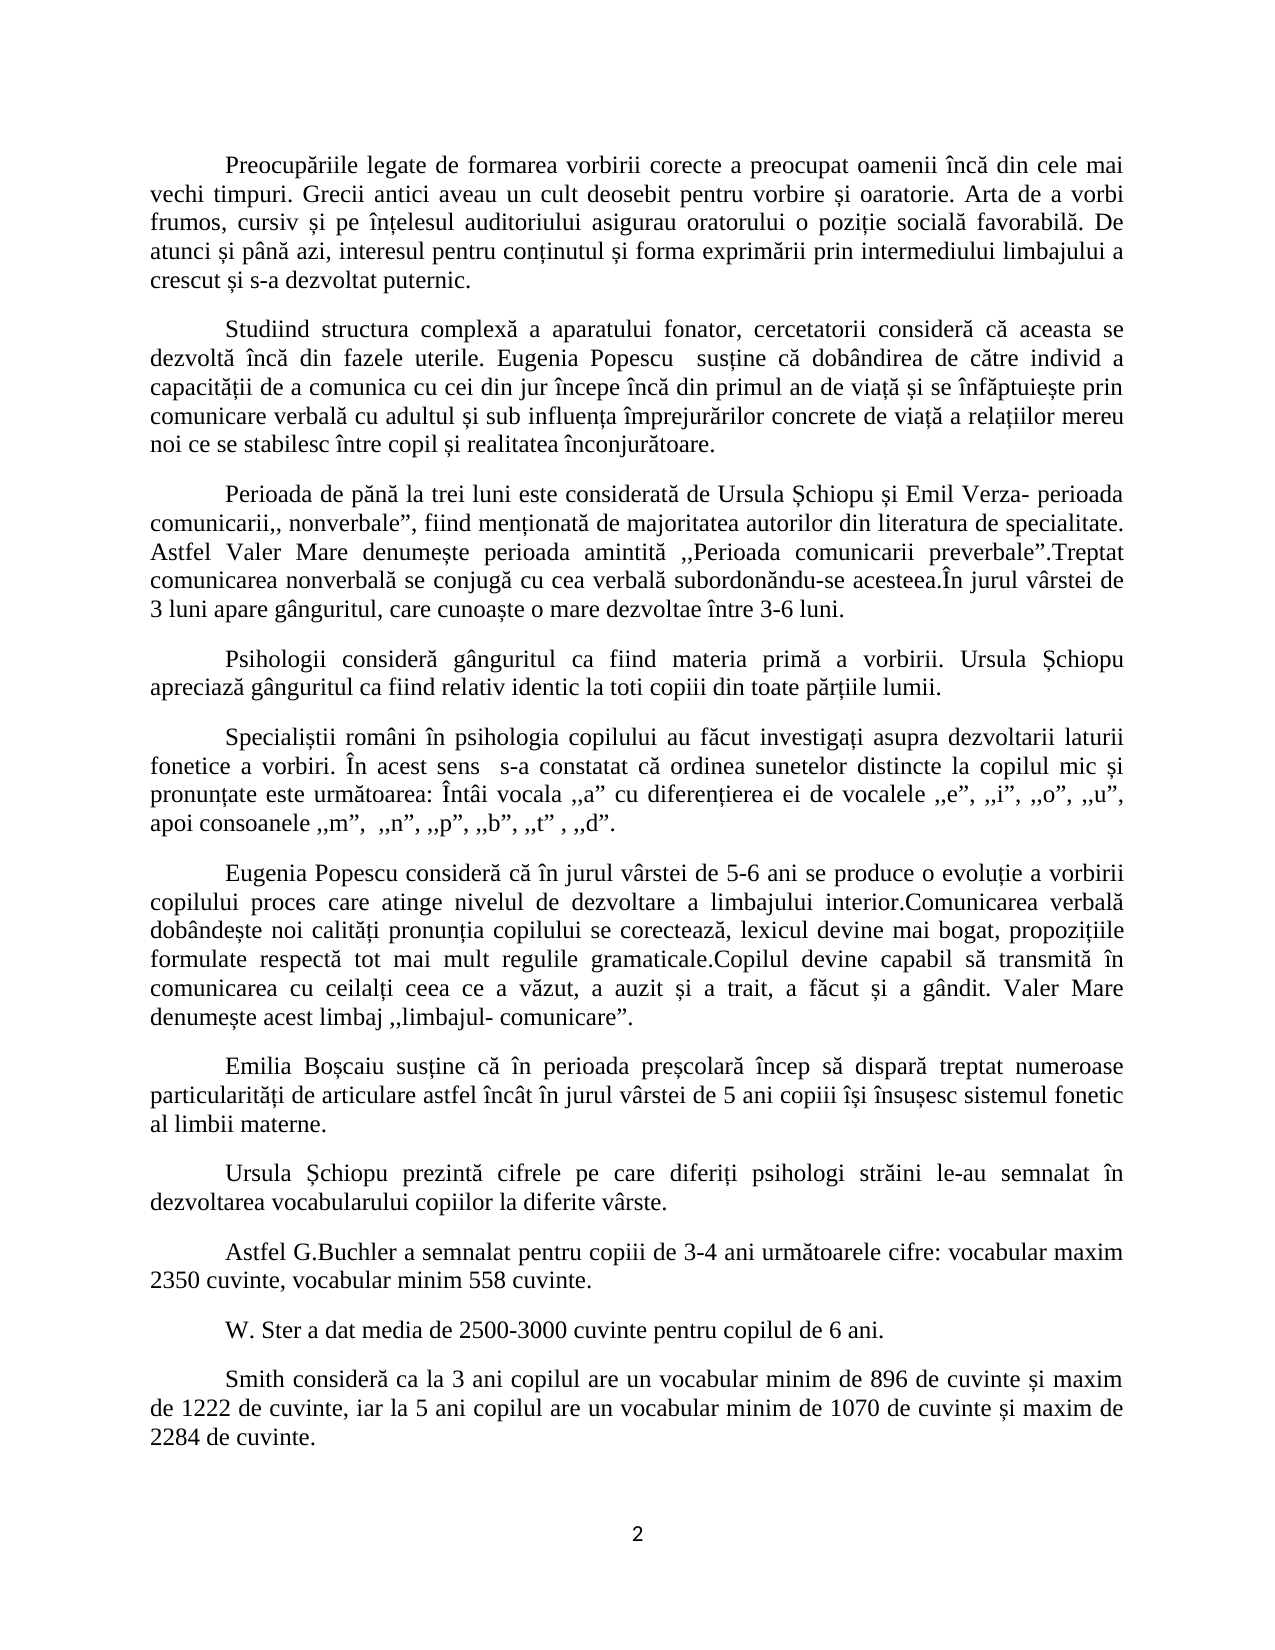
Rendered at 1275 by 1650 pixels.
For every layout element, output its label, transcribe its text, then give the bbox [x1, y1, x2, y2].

text Studiind structura complexă a aparatului fonator, cercetatorii consideră că aceasta se dezvoltă încă din fazele uterile. Eugenia Popescu susține că dobândirea de către individ a capacității de a comunica cu cei din jur începe încă din primul an de viață și se înfăptuiește prin comunicare verbală cu adultul și sub influența împrejurărilor concrete de viață a relațiilor mereu noi ce se stabilesc între copil și realitatea înconjurătoare. [150, 314, 1125, 458]
text Specialiștii români în psihologia copilului au făcut investigați asupra dezvoltarii laturii fonetice a vorbiri. În acest sens s-a constatat că ordinea sunetelor distincte la copilul mic și pronunțate este următoarea: Întâi vocala ,,a” cu diferențierea ei de vocalele ,,e”, ,,i”, ,,o”, ,,u”, apoi consoanele ,,m”, ,,n”, ,,p”, ,,b”, ,,t” , ,,d”. [150, 722, 1125, 837]
text Smith consideră ca la 3 ani copilul are un vocabular minim de 896 de cuvinte și maxim de 1222 de cuvinte, iar la 5 ani copilul are un vocabular minim de 1070 de cuvinte și maxim de 2284 de cuvinte. [150, 1364, 1125, 1451]
text W. Ster a dat media de 2500-3000 cuvinte pentru copilul de 6 ani. [150, 1315, 1125, 1344]
text Ursula Șchiopu prezintă cifrele pe care diferiți psihologi străini le-au semnalat în dezvoltarea vocabularului copiilor la diferite vârste. [150, 1158, 1125, 1216]
text Astfel G.Buchler a semnalat pentru copiii de 3-4 ani următoarele cifre: vocabular maxim 2350 cuvinte, vocabular minim 558 cuvinte. [150, 1237, 1125, 1294]
text Psihologii consideră gânguritul ca fiind materia primă a vorbirii. Ursula Șchiopu apreciază gânguritul ca fiind relativ identic la toti copiii din toate părțiile lumii. [150, 644, 1125, 701]
text Eugenia Popescu consideră că în jurul vârstei de 5-6 ani se produce o evoluție a vorbirii copilului proces care atinge nivelul de dezvoltare a limbajului interior.Comunicarea verbală dobândește noi calități pronunția copilului se corectează, lexicul devine mai bogat, propozițiile formulate respectă tot mai mult regulile gramaticale.Copilul devine capabil să transmită în comunicarea cu ceilalți ceea ce a văzut, a auzit și a trait, a făcut și a gândit. Valer Mare denumește acest limbaj ,,limbajul- comunicare”. [150, 858, 1125, 1030]
text Perioada de pănă la trei luni este considerată de Ursula Șchiopu și Emil Verza- perioada comunicarii,, nonverbale”, fiind menționată de majoritatea autorilor din literatura de specialitate. Astfel Valer Mare denumește perioada amintită ,,Perioada comunicarii preverbale”.Treptat comunicarea nonverbală se conjugă cu cea verbală subordonăndu-se acesteea.În jurul vârstei de 3 luni apare gânguritul, care cunoaște o mare dezvoltae între 3-6 luni. [150, 479, 1125, 623]
text Preocupăriile legate de formarea vorbirii corecte a preocupat oamenii încă din cele mai vechi timpuri. Grecii antici aveau un cult deosebit pentru vorbire și oaratorie. Arta de a vorbi frumos, cursiv și pe înțelesul auditoriului asigurau oratorului o poziție socială favorabilă. De atunci și până azi, interesul pentru conținutul și forma exprimării prin intermediului limbajului a crescut și s-a dezvoltat puternic. [150, 150, 1125, 294]
text Emilia Boșcaiu susține că în perioada preșcolară încep să dispară treptat numeroase particularități de articulare astfel încât în jurul vârstei de 5 ani copiii își însușesc sistemul fonetic al limbii materne. [150, 1051, 1125, 1137]
